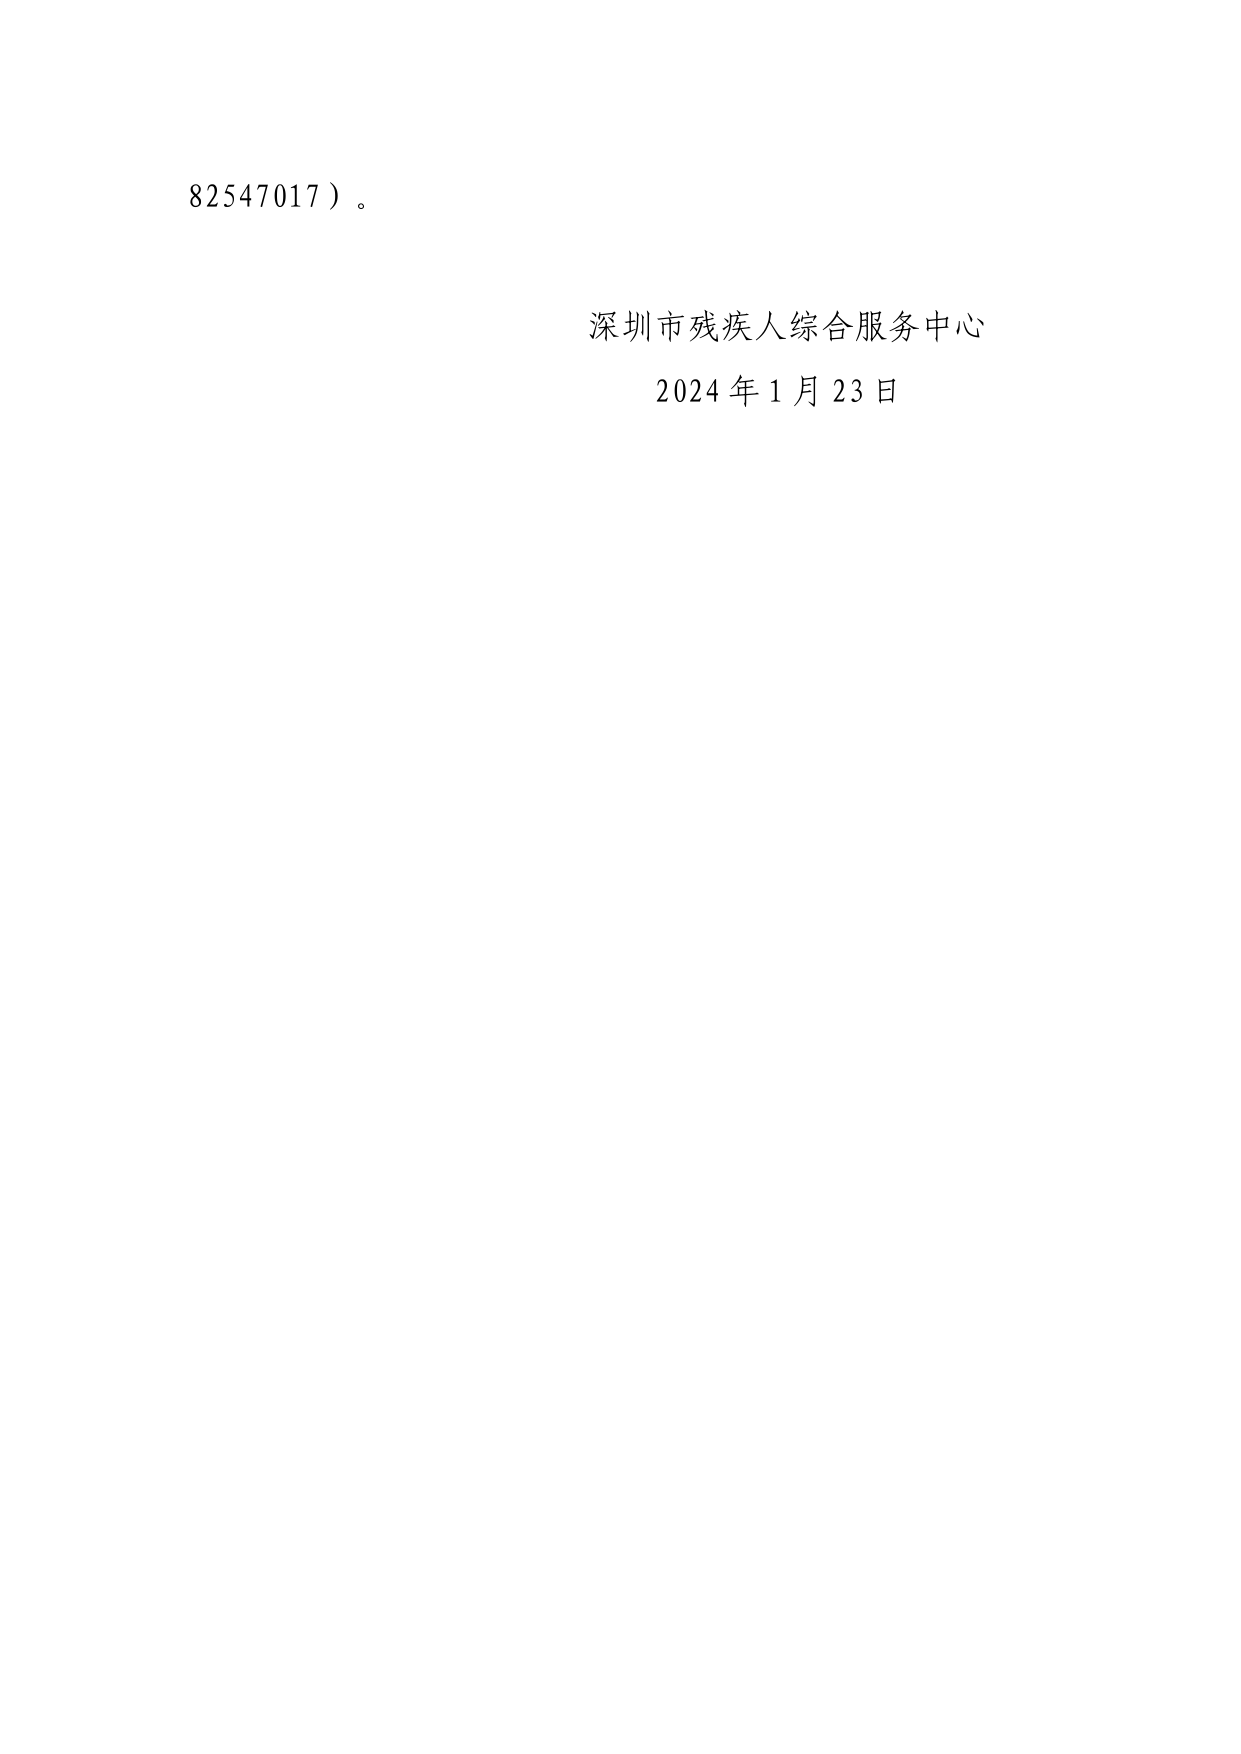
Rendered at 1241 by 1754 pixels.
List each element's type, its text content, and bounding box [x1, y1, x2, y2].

text 深圳市残疾人综合服务中心 [187, 292, 1053, 357]
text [187, 162, 1053, 227]
text 2024年1月23日 [187, 357, 1053, 422]
